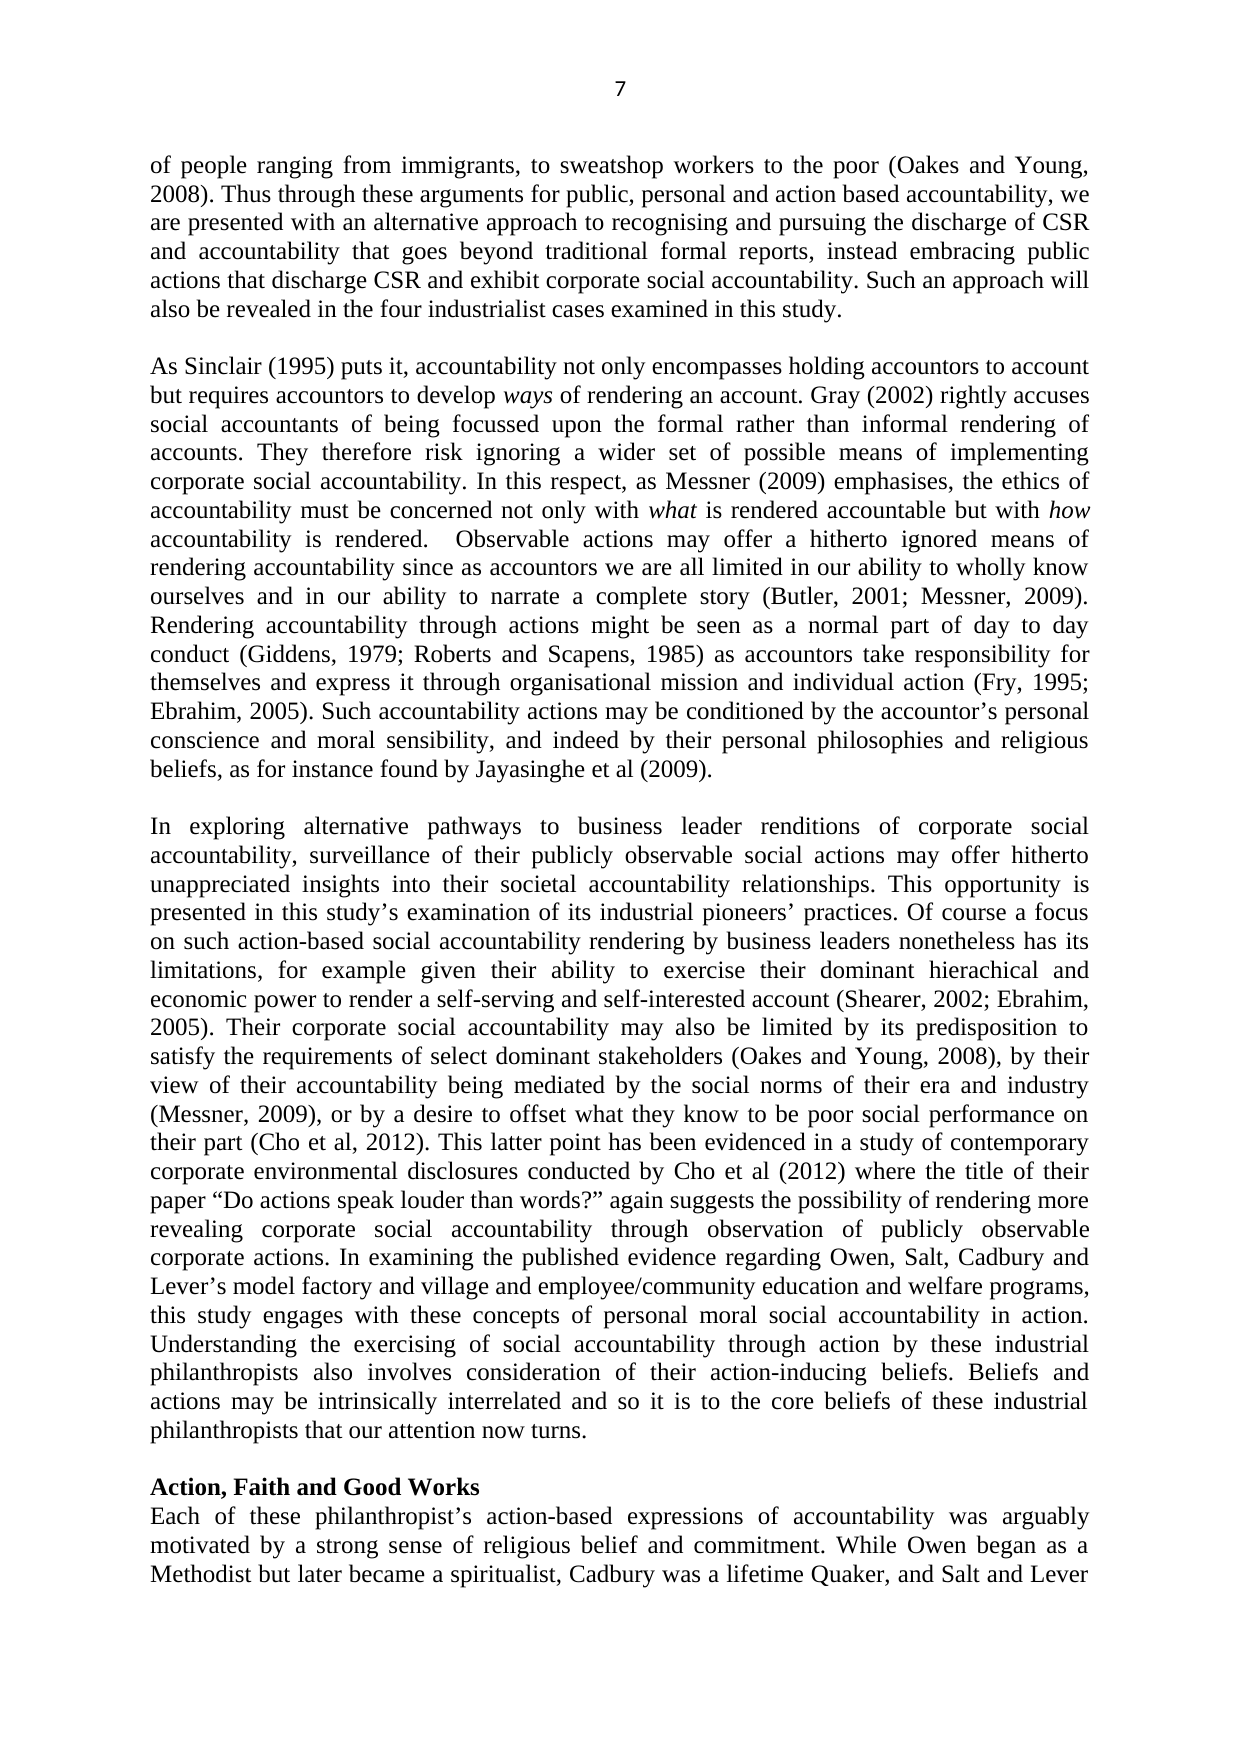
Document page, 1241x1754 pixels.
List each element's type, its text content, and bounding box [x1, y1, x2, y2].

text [150, 1501, 1090, 1587]
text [150, 150, 1090, 322]
text In exploring alternative pathways to business leader renditions of corporate social accountability, surveillance of their publicly observable social actions may offer hitherto unappreciated insights into their societal accountability relationships. This opportunity is presented in this study’s examination of its industrial pioneers’ practices. Of course a focus on such action-based social accountability rendering by business leaders nonetheless has its limitations, for example given their ability to exercise their dominant hierachical and economic power to render a self-serving and self-interested account (Shearer, 2002; Ebrahim, 2005). Their corporate social accountability may also be limited by its predisposition to satisfy the requirements of select dominant stakeholders (Oakes and Young, 2008), by their view of their accountability being mediated by the social norms of their era and industry (Messner, 2009), or by a desire to offset what they know to be poor social performance on their part (Cho et al, 2012). This latter point has been evidenced in a study of contemporary corporate environmental disclosures conducted by Cho et al (2012) where the title of their paper “Do actions speak louder than words?” again suggests the possibility of rendering more revealing corporate social accountability through observation of publicly observable corporate actions. In examining the published evidence regarding Owen, Salt, Cadbury and Lever’s model factory and village and employee/community education and welfare programs, this study engages with these concepts of personal moral social accountability in action. Understanding the exercising of social accountability through action by these industrial philanthropists also involves consideration of their action-inducing beliefs. Beliefs and actions may be intrinsically interrelated and so it is to the core beliefs of these industrial philanthropists that our attention now turns. [150, 811, 1090, 1444]
text As Sinclair (1995) puts it, accountability not only encompasses holding accountors to account but requires accountors to develop ways of rendering an account. Gray (2002) rightly accuses social accountants of being focussed upon the formal rather than informal rendering of accounts. They therefore risk ignoring a wider set of possible means of implementing corporate social accountability. In this respect, as Messner (2009) emphasises, the ethics of accountability must be concerned not only with what is rendered accountable but with how accountability is rendered. Observable actions may offer a hitherto ignored means of rendering accountability since as accountors we are all limited in our ability to wholly know ourselves and in our ability to narrate a complete story (Butler, 2001; Messner, 2009). Rendering accountability through actions might be seen as a normal part of day to day conduct (Giddens, 1979; Roberts and Scapens, 1985) as accountors take responsibility for themselves and express it through organisational mission and individual action (Fry, 1995; Ebrahim, 2005). Such accountability actions may be conditioned by the accountor’s personal conscience and moral sensibility, and indeed by their personal philosophies and religious beliefs, as for instance found by Jayasinghe et al (2009). [150, 351, 1090, 782]
text Action, Faith and Good Works [150, 1472, 1090, 1501]
